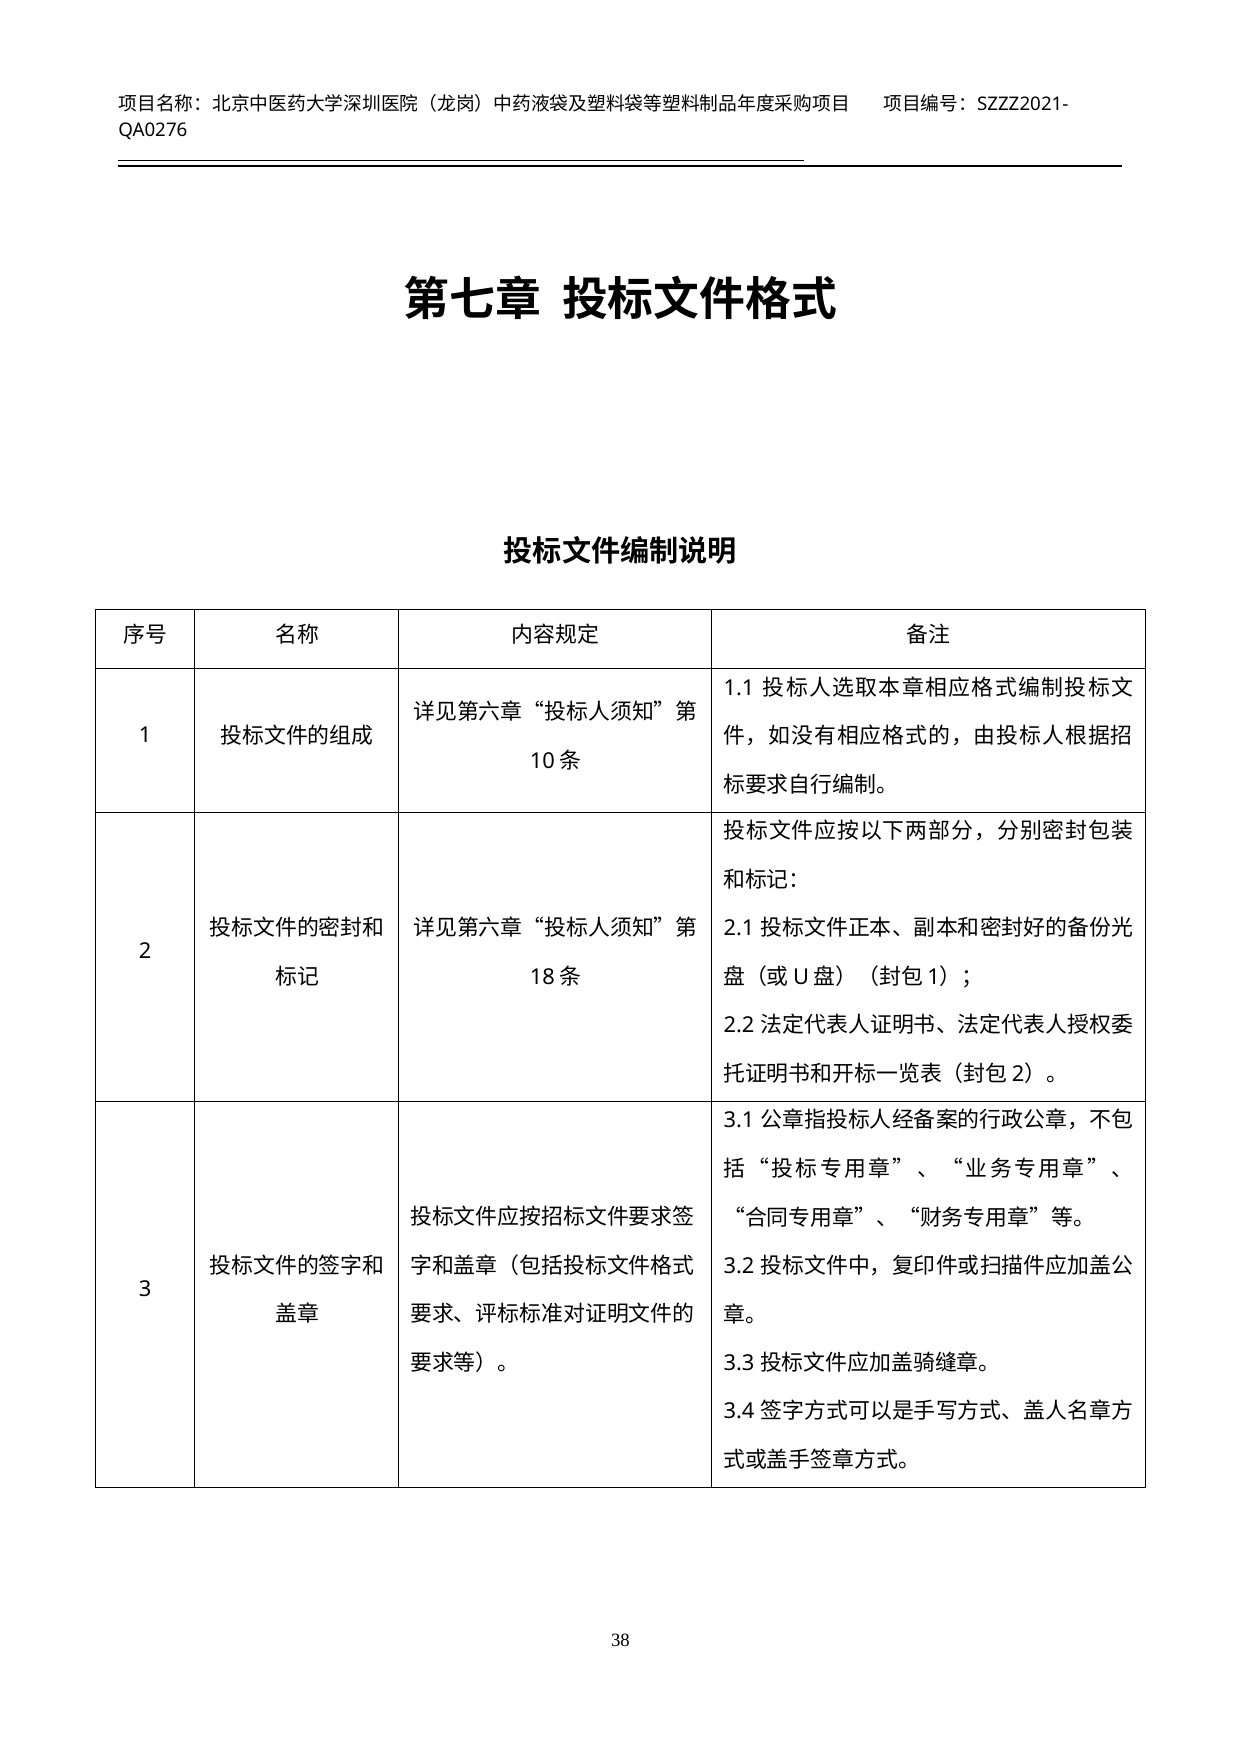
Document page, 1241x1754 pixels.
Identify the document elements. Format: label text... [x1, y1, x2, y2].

table_cell 1 [96, 669, 194, 812]
table_header 内容规定 [399, 610, 711, 668]
subtitle 投标文件编制说明 [118, 517, 1122, 582]
table_header 序号 [96, 610, 194, 668]
table_header 名称 [195, 610, 398, 668]
table_cell 投标文件应按招标文件要求签字和盖章（包括投标文件格式要求、评标标准对证明文件的要求等）。 [399, 1102, 711, 1487]
subtitle 第七章 投标文件格式 [118, 247, 1122, 344]
table_cell 2 [96, 813, 194, 1101]
table_cell 3.1 公章指投标人经备案的行政公章，不包括“投标专用章”、“业务专用章”、“合同专用章”、“财务专用章”等。 3.2 投标文件中，复印件或扫描件应加盖公章。 3.3 投标文件应加盖骑缝章。 3.4 签字方式可以是手写方式、盖人名章方式或盖手签章方式。 [712, 1102, 1145, 1487]
table_cell 详见第六章“投标人须知”第18条 [399, 813, 711, 1101]
table_cell 3 [96, 1102, 194, 1487]
table_cell 投标文件的密封和标记 [195, 813, 398, 1101]
table_cell 1.1 投标人选取本章相应格式编制投标文件，如没有相应格式的，由投标人根据招标要求自行编制。 [712, 669, 1145, 812]
table_cell 详见第六章“投标人须知”第10条 [399, 669, 711, 812]
table_cell 投标文件的组成 [195, 669, 398, 812]
table_cell 投标文件应按以下两部分，分别密封包装和标记： 2.1 投标文件正本、副本和密封好的备份光盘（或U盘）（封包1）； 2.2 法定代表人证明书、法定代表人授权委托证明书和开标一览表（封包2）。 [712, 813, 1145, 1101]
table_header 备注 [712, 610, 1145, 668]
table_cell 投标文件的签字和盖章 [195, 1102, 398, 1487]
